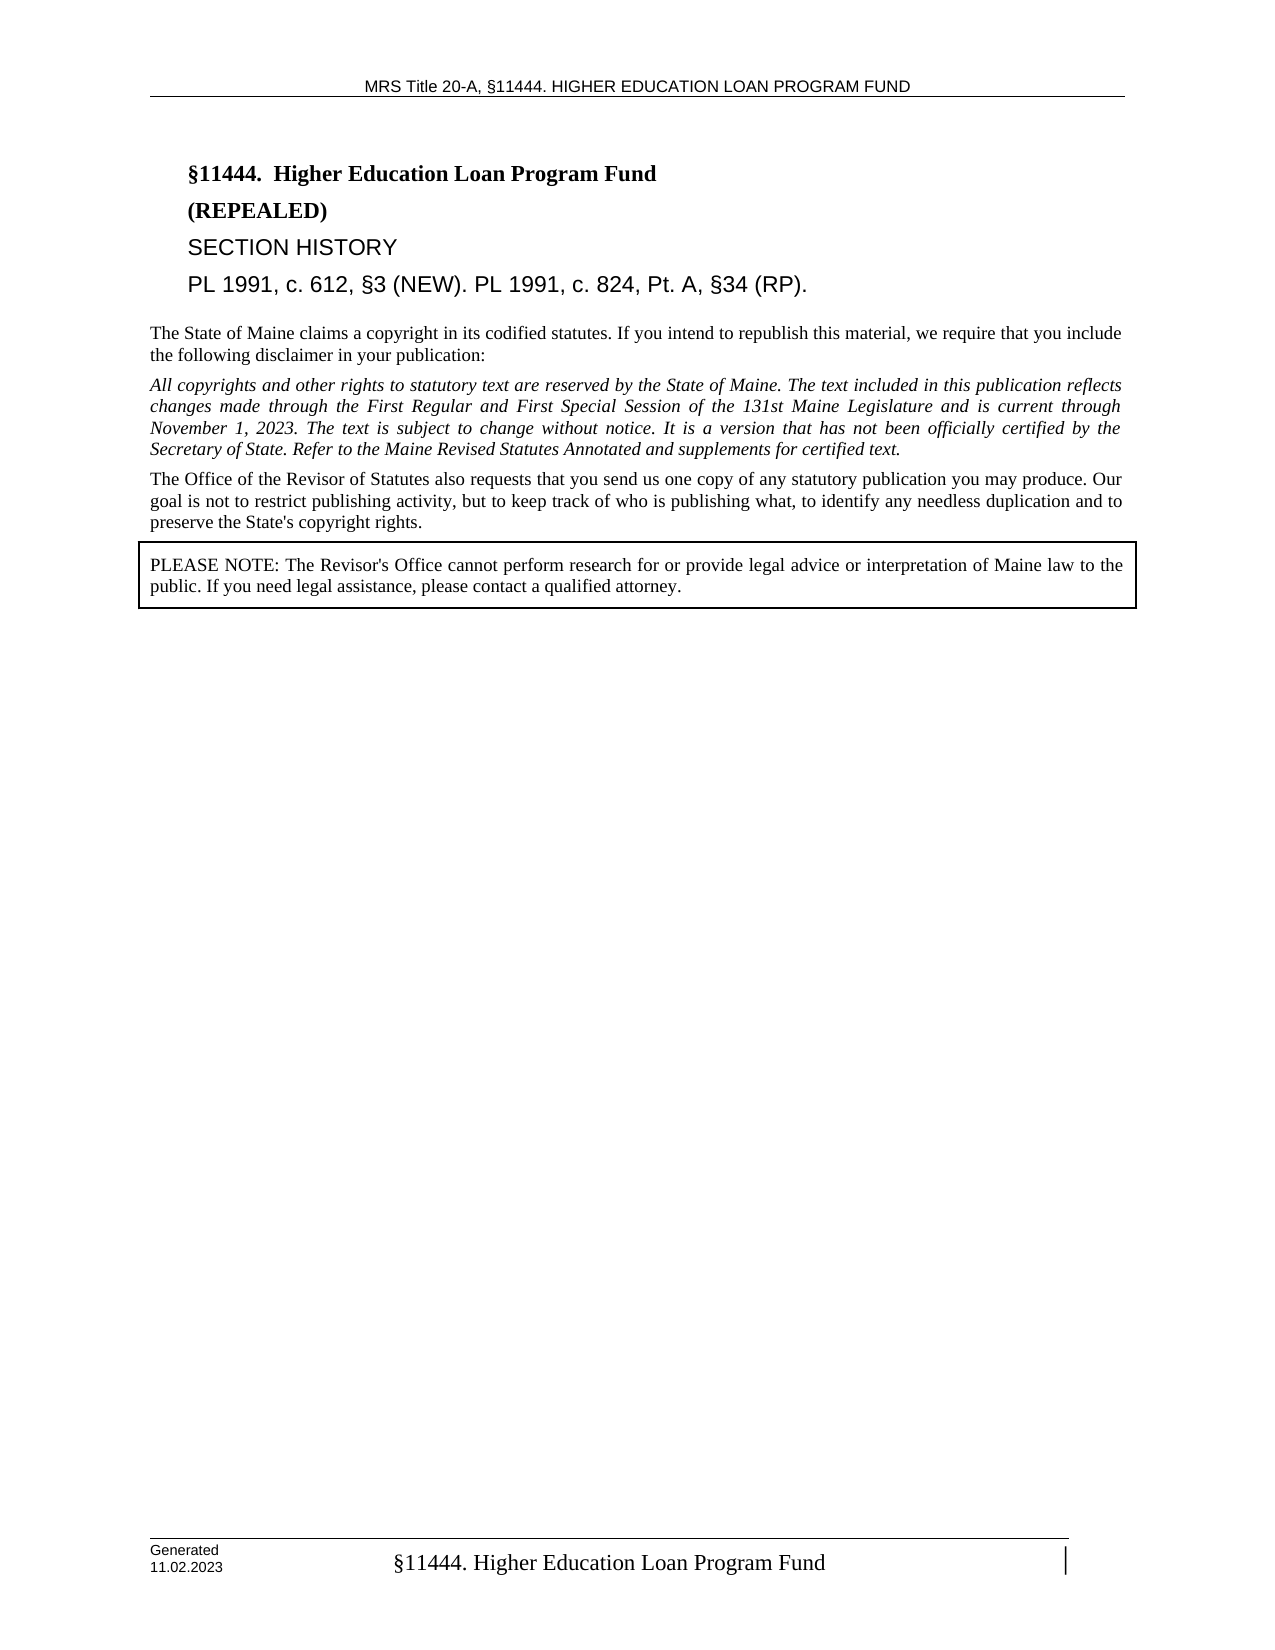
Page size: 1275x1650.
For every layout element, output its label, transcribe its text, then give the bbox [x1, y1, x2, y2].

text §11444. Higher Education Loan Program Fund [187, 160, 1125, 187]
text PL 1991, c. 612, §3 (NEW). PL 1991, c. 824, Pt. A, §34 (RP). [187, 271, 1125, 297]
text PLEASE NOTE: The Revisor's Office cannot perform research for or provide legal advice or interpretation of Maine law to the public. If you need legal assistance, please contact a qualified attorney. [140, 543, 1135, 607]
text The Office of the Revisor of Statutes also requests that you send us one copy of any statutory publication you may produce. Our goal is not to restrict publishing activity, but to keep track of who is publishing what, to identify any needless duplication and to preserve the State's copyright rights. [150, 468, 1125, 533]
text (REPEALED) [187, 197, 1125, 223]
text SECTION HISTORY [187, 234, 1125, 260]
text All copyrights and other rights to statutory text are reserved by the State of Maine. The text included in this publication reflects changes made through the First Regular and First Special Session of the 131st Maine Legislature and is current through November 1, 2023 . The text is subject to change without notice. It is a version that has not been officially certified by the Secretary of State. Refer to the Maine Revised Statutes Annotated and supplements for certified text. [150, 373, 1125, 460]
text The State of Maine claims a copyright in its codified statutes. If you intend to republish this material, we require that you include the following disclaimer in your publication: [150, 322, 1125, 365]
